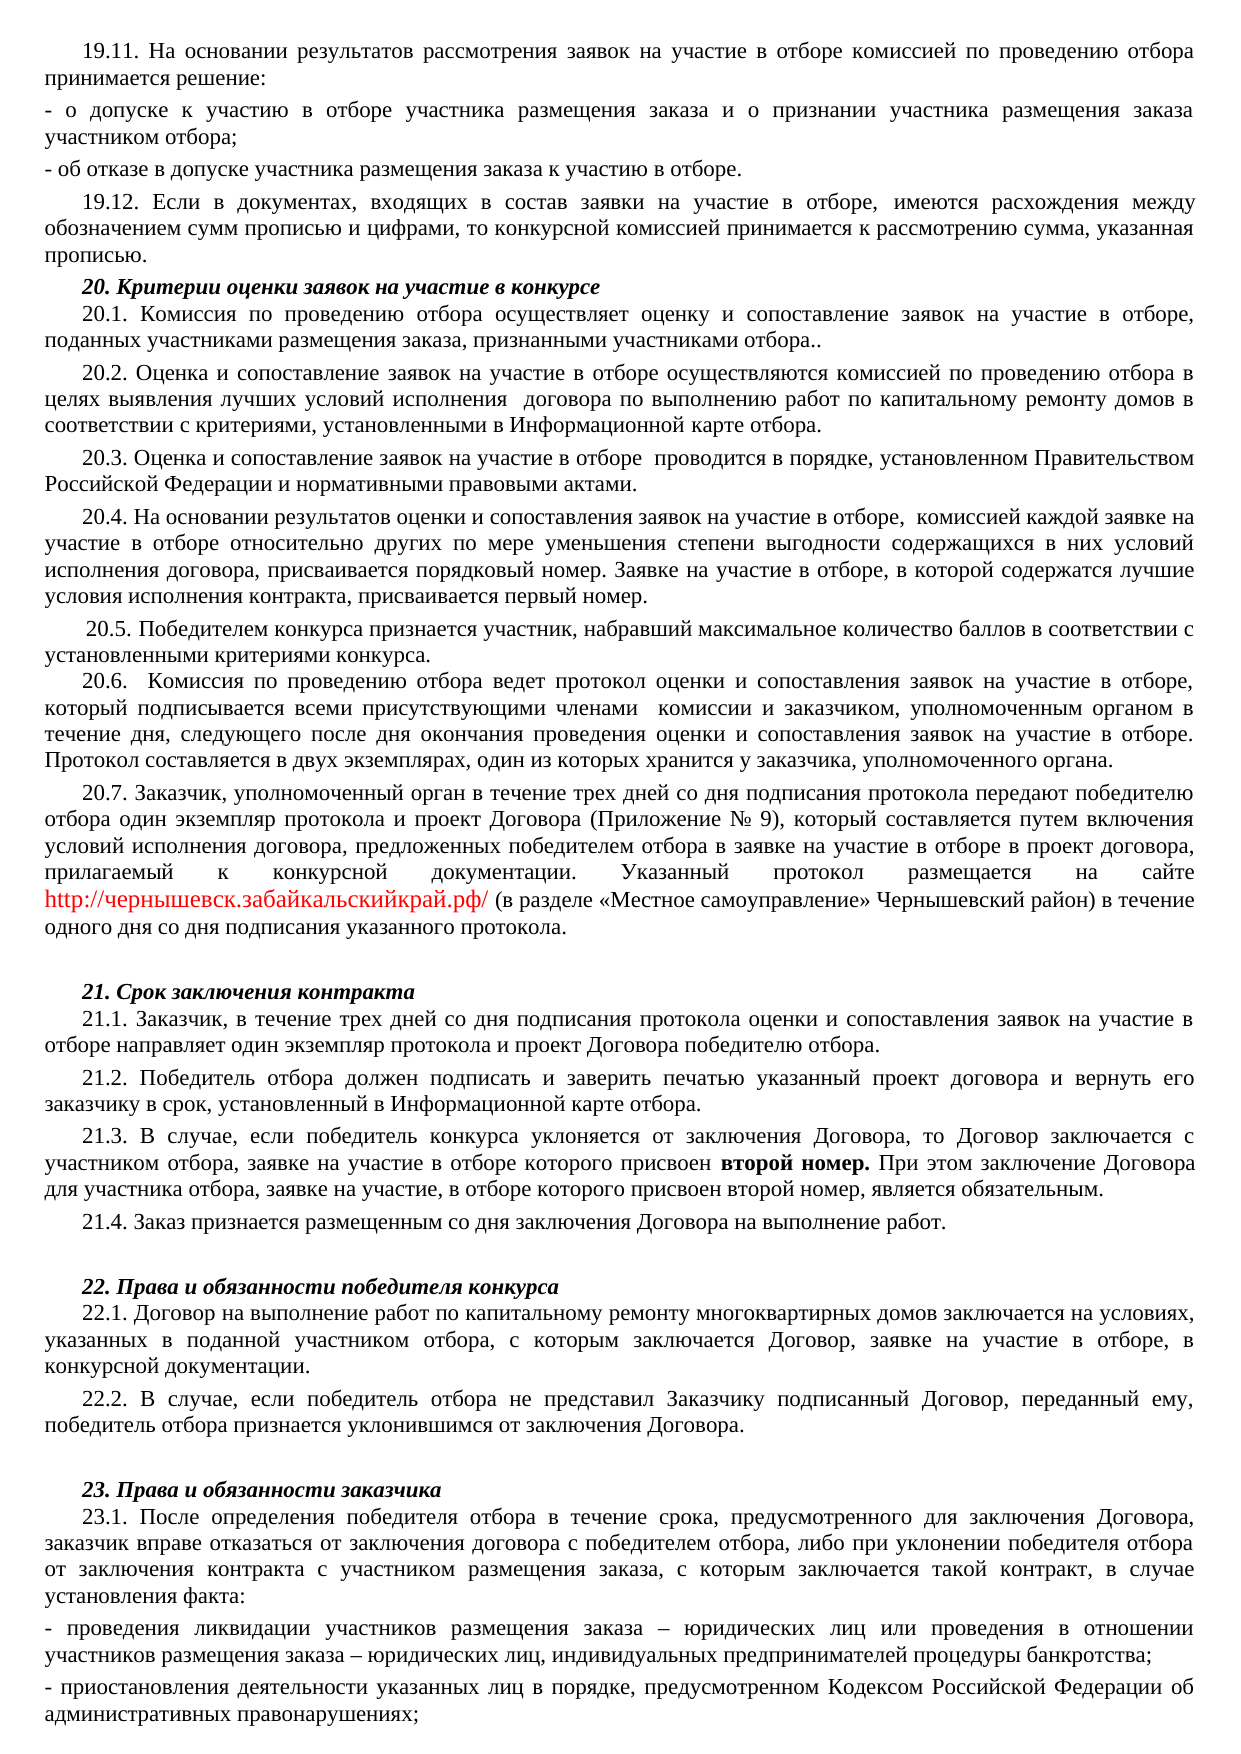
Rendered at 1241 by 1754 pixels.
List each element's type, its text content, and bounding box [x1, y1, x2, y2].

text 23.1. После определения победителя отбора в течение срока, предусмотренного для заключения Договора, заказчик вправе отказаться от заключения договора с победителем отбора, либо при уклонении победителя отбора от заключения контракта с участником размещения заказа, с которым заключается такой контракт, в случае установления факта: [44, 1503, 1196, 1608]
text 21.1. Заказчик, в течение трех дней со дня подписания протокола оценки и сопоставления заявок на участие в отборе направляет один экземпляр протокола и проект Договора победителю отбора. [44, 1005, 1196, 1057]
text 21. Срок заключения контракта [44, 978, 1196, 1005]
text 22.2. В случае, если победитель отбора не представил Заказчику подписанный Договор, переданный ему, победитель отбора признается уклонившимся от заключения Договора. [44, 1385, 1196, 1437]
text 20.1. Комиссия по проведению отбора осуществляет оценку и сопоставление заявок на участие в отборе, поданных участниками размещения заказа, признанными участниками отбора.. [44, 300, 1196, 352]
text - об отказе в допуске участника размещения заказа к участию в отборе. [44, 155, 1196, 182]
text 22.1. Договор на выполнение работ по капитальному ремонту многоквартирных домов заключается на условиях, указанных в поданной участником отбора, с которым заключается Договор, заявке на участие в отборе, в конкурсной документации. [44, 1299, 1196, 1378]
text 21.4. Заказ признается размещенным со дня заключения Договора на выполнение работ. [44, 1208, 1196, 1234]
text 20.3. Оценка и сопоставление заявок на участие в отборе проводится в порядке, установленном Правительством Российской Федерации и нормативными правовыми актами. [44, 444, 1196, 497]
text 22. Права и обязанности победителя конкурса [44, 1273, 1196, 1299]
text - проведения ликвидации участников размещения заказа – юридических лиц или проведения в отношении участников размещения заказа – юридических лиц, индивидуальных предпринимателей процедуры банкротства; [44, 1614, 1196, 1667]
text - приостановления деятельности указанных лиц в порядке, предусмотренном Кодексом Российской Федерации об административных правонарушениях; [44, 1673, 1196, 1726]
text - о допуске к участию в отборе участника размещения заказа и о признании участника размещения заказа участником отбора; [44, 96, 1196, 149]
text 19.11. На основании результатов рассмотрения заявок на участие в отборе комиссией по проведению отбора принимается решение: [44, 37, 1196, 90]
text 21.2. Победитель отбора должен подписать и заверить печатью указанный проект договора и вернуть его заказчику в срок, установленный в Информационной карте отбора. [44, 1064, 1196, 1116]
text 20.2. Оценка и сопоставление заявок на участие в отборе осуществляются комиссией по проведению отбора в целях выявления лучших условий исполнения договора по выполнению работ по капитальному ремонту домов в соответствии с критериями, установленными в Информационной карте отбора. [44, 359, 1196, 438]
text 20. Критерии оценки заявок на участие в конкурсе [44, 273, 1196, 300]
text 21.3. В случае, если победитель конкурса уклоняется от заключения Договора, то Договор заключается с участником отбора, заявке на участие в отборе которого присвоен второй номер. При этом заключение Договора для участника отбора, заявке на участие, в отборе которого присвоен второй номер, является обязательным. [44, 1123, 1196, 1202]
text 19.12. Если в документах, входящих в состав заявки на участие в отборе, имеются расхождения между обозначением сумм прописью и цифрами, то конкурсной комиссией принимается к рассмотрению сумма, указанная прописью. [44, 188, 1196, 267]
text 20.5. Победителем конкурса признается участник, набравший максимальное количество баллов в соответствии с установленными критериями конкурса. [44, 614, 1196, 667]
text 20.6. Комиссия по проведению отбора ведет протокол оценки и сопоставления заявок на участие в отборе, который подписывается всеми присутствующими членами комиссии и заказчиком, уполномоченным органом в течение дня, следующего после дня окончания проведения оценки и сопоставления заявок на участие в отборе. Протокол составляется в двух экземплярах, один из которых хранится у заказчика, уполномоченного органа. [44, 667, 1196, 773]
text 20.4. На основании результатов оценки и сопоставления заявок на участие в отборе, комиссией каждой заявке на участие в отборе относительно других по мере уменьшения степени выгодности содержащихся в них условий исполнения договора, присваивается порядковый номер. Заявке на участие в отборе, в которой содержатся лучшие условия исполнения контракта, присваивается первый номер. [44, 503, 1196, 608]
text 20.7. Заказчик, уполномоченный орган в течение трех дней со дня подписания протокола передают победителю отбора один экземпляр протокола и проект Договора (Приложение № 9), который составляется путем включения условий исполнения договора, предложенных победителем отбора в заявке на участие в отборе в проект договора, прилагаемый к конкурсной документации. Указанный протокол размещается на сайте http://чернышевск.забайкальскийкрай.рф/ (в разделе «Местное самоуправление» Чернышевский район) в течение одного дня со дня подписания указанного протокола. [44, 779, 1196, 939]
text 23. Права и обязанности заказчика [44, 1476, 1196, 1503]
